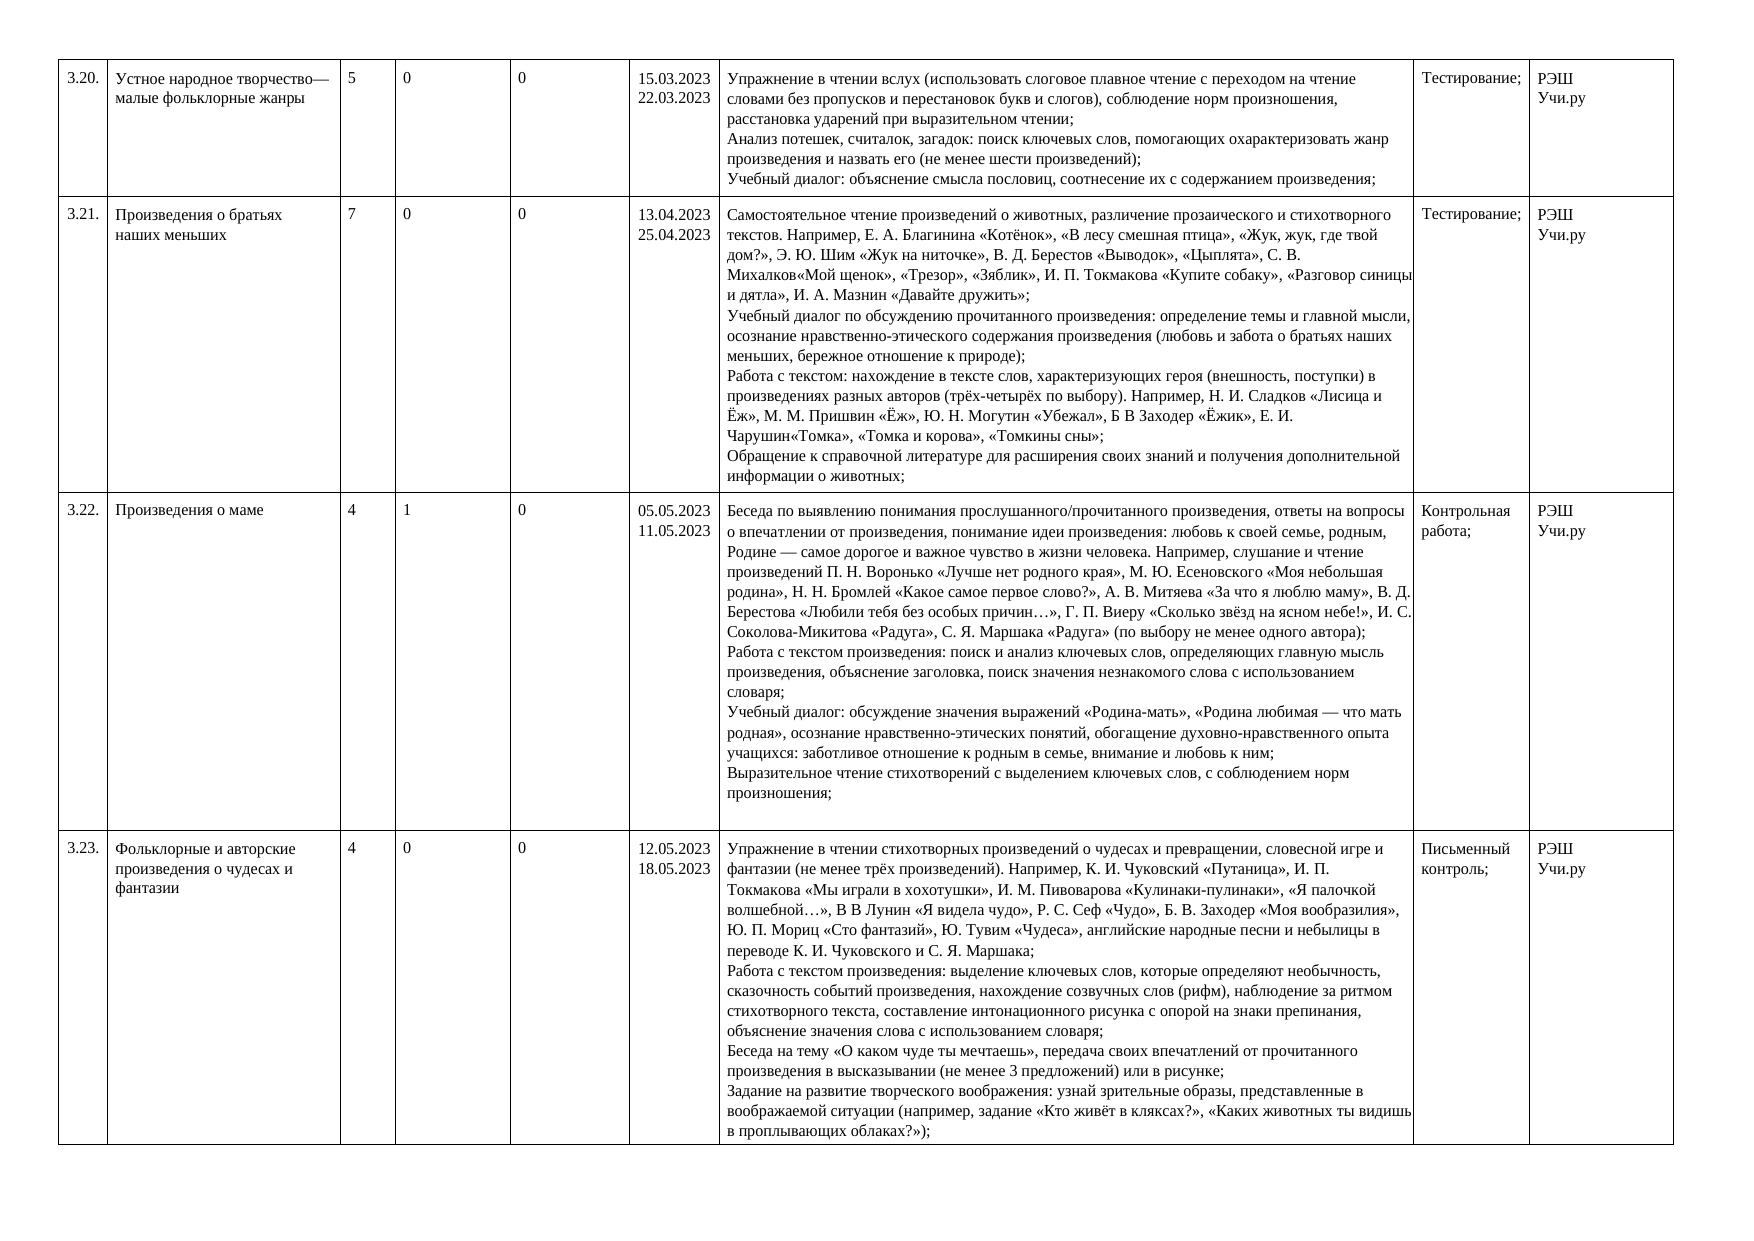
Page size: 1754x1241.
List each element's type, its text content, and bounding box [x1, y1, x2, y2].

table_cell 0 [511, 831, 629, 1144]
table_cell Беседа по выявлению понимания прослушанного/прочитанного произведения, ответы на вопросы о впечатлении от произведения, понимание идеи произведения: любовь к своей семье, родным, Родине — самое дорогое и важное чувство в жизни человека. Например, слушание и чтение произведений П. Н. Воронько «Лучше нет родного края», М. Ю. Есеновского «Моя небольшая родина», Н. Н. Бромлей «Какое самое первое слово?», А. В. Митяева «За что я люблю маму», В. Д. Берестова «Любили тебя без особых причин…», Г. П. Виеру «Сколько звёзд на ясном небе!», И. С. Соколова-Микитова «Радуга», С. Я. Маршака «Радуга» (по выбору не менее одного автора); Работа с текстом произведения: поиск и анализ ключевых слов, определяющих главную мысль произведения, объяснение заголовка, поиск значения незнакомого слова с использованием словаря; Учебный диалог: обсуждение значения выражений «Родина-мать», «Родина любимая — что мать родная», осознание нравственно-этических понятий, обогащение духовно-нравственного опыта учащихся: заботливое отношение к родным в семье, внимание и любовь к ним; Выразительное чтение стихотворений с выделением ключевых слов, с соблюдением норм произношения; [720, 493, 1413, 830]
table_header Тестирование; [1414, 60, 1529, 196]
table_cell 1 [396, 493, 510, 830]
table_cell Самостоятельное чтение произведений о животных, различение прозаического и стихотворного текстов. Например, Е. А. Благинина «Котёнок», «В лесу смешная птица», «Жук, жук, где твой дом?», Э. Ю. Шим «Жук на ниточке», В. Д. Берестов «Выводок», «Цыплята», С. В. Михалков«Мой щенок», «Трезор», «Зяблик», И. П. Токмакова «Купите собаку», «Разговор синицы и дятла», И. А. Мазнин «Давайте дружить»; Учебный диалог по обсуждению прочитанного произведения: определение темы и главной мысли, осознание нравственно-этического содержания произведения (любовь и забота о братьях наших меньших, бережное отношение к природе); Работа с текстом: нахождение в тексте слов, характеризующих героя (внешность, поступки) в произведениях разных авторов (трёх-четырёх по выбору). Например, Н. И. Сладков «Лисица и Ёж», М. М. Пришвин «Ёж», Ю. Н. Могутин «Убежал», Б В Заходер «Ёжик», Е. И. Чарушин«Томка», «Томка и корова», «Томкины сны»; Обращение к справочной литературе для расширения своих знаний и получения дополнительной информации о животных; [720, 197, 1413, 492]
table_header 0 [396, 60, 510, 196]
table_cell 13.04.2023 25.04.2023 [630, 197, 719, 492]
table_cell 12.05.2023 18.05.2023 [630, 831, 719, 1144]
table_cell 05.05.2023 11.05.2023 [630, 493, 719, 830]
table_header 3.20. [59, 60, 107, 196]
table_cell Произведения о маме [108, 493, 340, 830]
table_cell 4 [341, 831, 395, 1144]
table_cell 3.22. [59, 493, 107, 830]
table_cell Контрольная работа; [1414, 493, 1529, 830]
table_header РЭШ Учи.ру [1530, 60, 1673, 196]
table_cell 7 [341, 197, 395, 492]
table_header 5 [341, 60, 395, 196]
table_cell 0 [511, 493, 629, 830]
table_cell 0 [396, 197, 510, 492]
table_cell 4 [341, 493, 395, 830]
table_cell РЭШ Учи.ру [1530, 493, 1673, 830]
table_cell Тестирование; [1414, 197, 1529, 492]
table_cell РЭШ Учи.ру [1530, 197, 1673, 492]
table_header 15.03.2023 22.03.2023 [630, 60, 719, 196]
table_header Упражнение в чтении вслух (использовать слоговое плавное чтение с переходом на чтение словами без пропусков и перестановок букв и слогов), соблюдение норм произношения, расстановка ударений при выразительном чтении; Анализ потешек, считалок, загадок: поиск ключевых слов, помогающих охарактеризовать жанр произведения и назвать его (не менее шести произведений); Учебный диалог: объяснение смысла пословиц, соотнесение их с содержанием произведения; [720, 60, 1413, 196]
table_header Устное народное творчество— малые фольклорные жанры [108, 60, 340, 196]
table_header 0 [511, 60, 629, 196]
table_cell Произведения о братьях наших меньших [108, 197, 340, 492]
table_cell РЭШ Учи.ру [1530, 831, 1673, 1144]
table_cell 0 [396, 831, 510, 1144]
table_cell 3.23. [59, 831, 107, 1144]
table_cell 3.21. [59, 197, 107, 492]
table_cell Упражнение в чтении стихотворных произведений о чудесах и превращении, словесной игре и фантазии (не менее трёх произведений). Например, К. И. Чуковский «Путаница», И. П. Токмакова «Мы играли в хохотушки», И. М. Пивоварова «Кулинаки-пулинаки», «Я палочкой волшебной…», В В Лунин «Я видела чудо», Р. С. Сеф «Чудо», Б. В. Заходер «Моя вообразилия», Ю. П. Мориц «Сто фантазий», Ю. Тувим «Чудеса», английские народные песни и небылицы в переводе К. И. Чуковского и С. Я. Маршака; Работа с текстом произведения: выделение ключевых слов, которые определяют необычность, сказочность событий произведения, нахождение созвучных слов (рифм), наблюдение за ритмом стихотворного текста, составление интонационного рисунка с опорой на знаки препинания, объяснение значения слова с использованием словаря; Беседа на тему «О каком чуде ты мечтаешь», передача своих впечатлений от прочитанного произведения в высказывании (не менее 3 предложений) или в рисунке; Задание на развитие творческого воображения: узнай зрительные образы, представленные в воображаемой ситуации (например, задание «Кто живёт в кляксах?», «Каких животных ты видишь в проплывающих облаках?»); [720, 831, 1413, 1144]
table_cell Письменный контроль; [1414, 831, 1529, 1144]
table_cell Фольклорные и авторские произведения о чудесах и фантазии [108, 831, 340, 1144]
table_cell 0 [511, 197, 629, 492]
